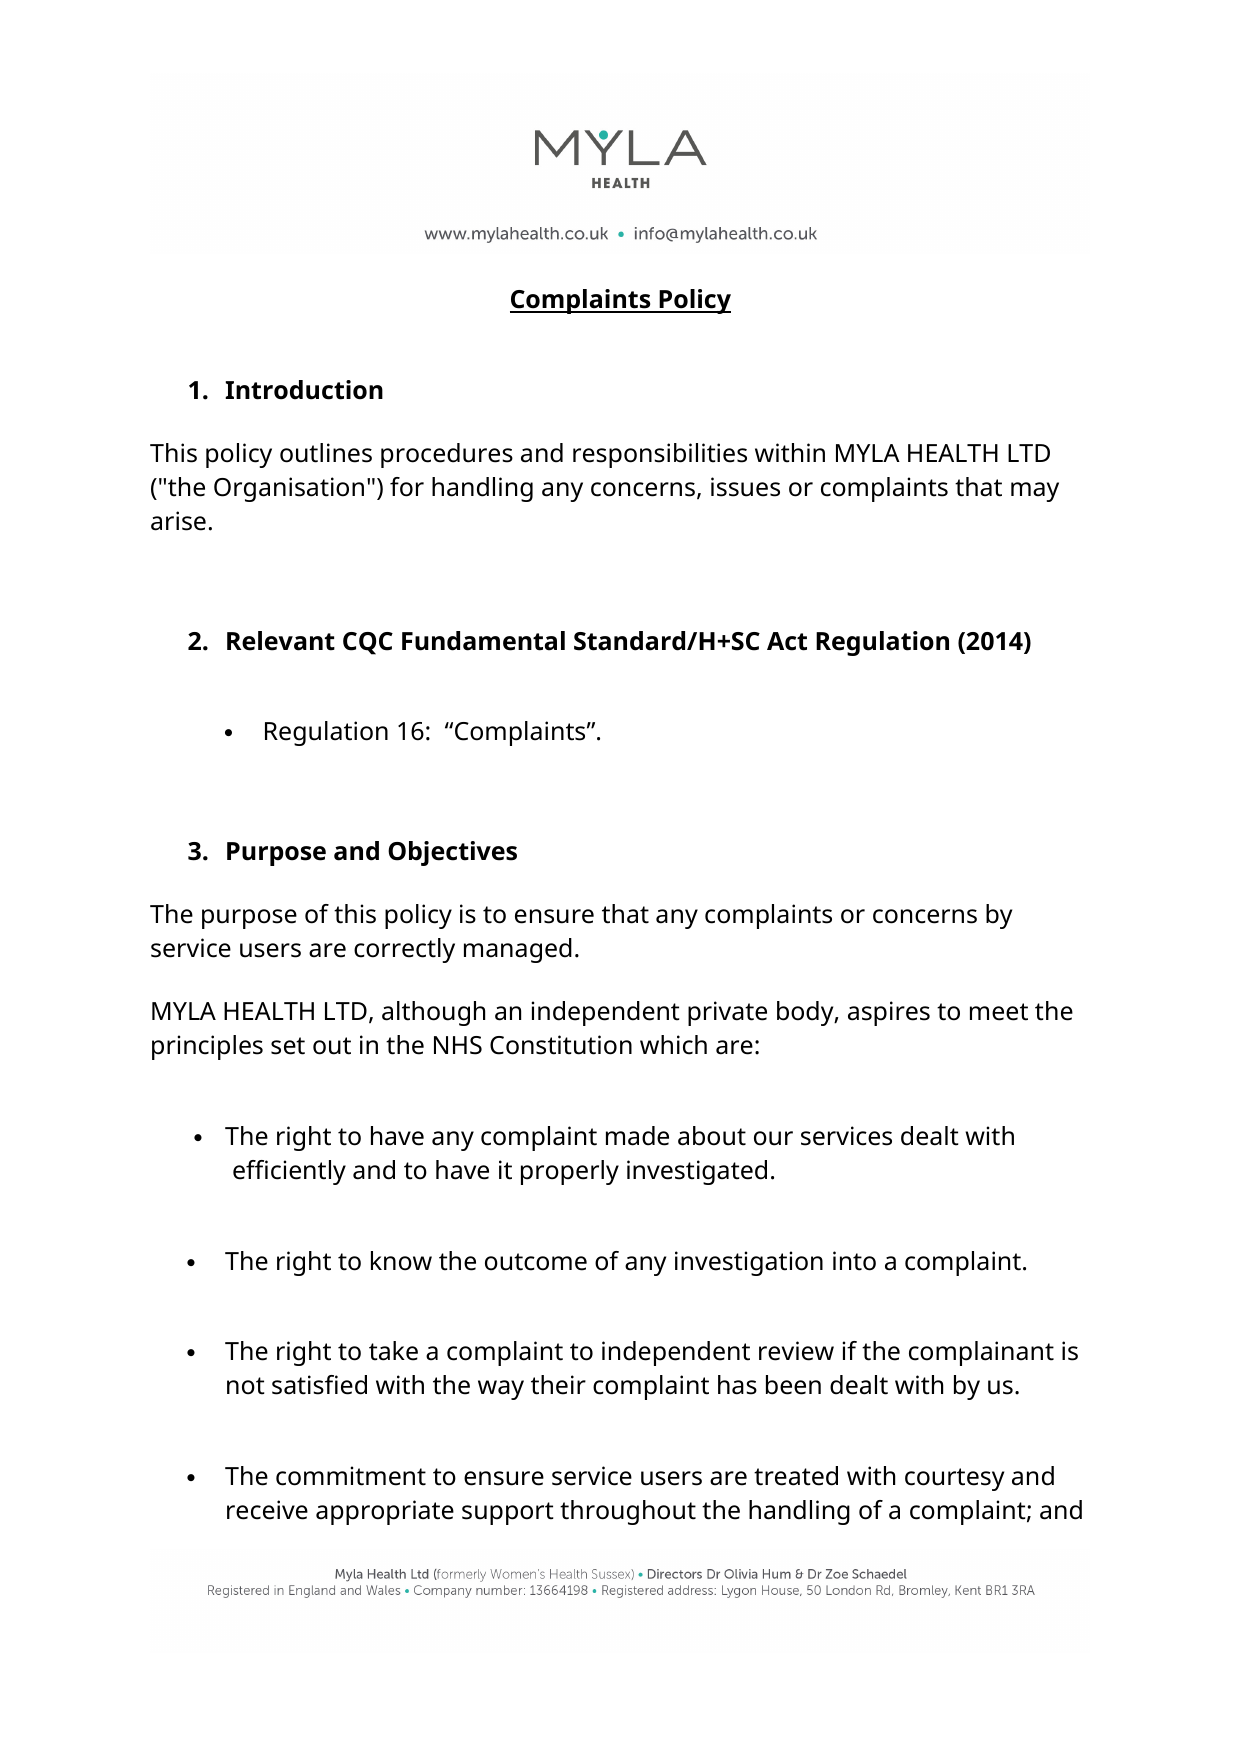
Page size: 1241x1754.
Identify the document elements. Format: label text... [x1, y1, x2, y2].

text This policy outlines procedures and responsibilities within MYLA HEALTH LTD ("the Organisation") for handling any concerns, issues or complaints that may arise. [150, 436, 1090, 538]
list The right to take a complaint to independent review if the complainant is not satisfied with the way their complaint has been dealt with by us. [187, 1334, 1090, 1402]
picture [150, 73, 1091, 254]
text MYLA HEALTH LTD, although an independent private body, aspires to meet the principles set out in the NHS Constitution which are: [150, 993, 1090, 1061]
list The right to have any complaint made about our services dealt with efficiently and to have it properly investigated. [194, 1118, 1090, 1186]
text Complaints Policy [150, 282, 1090, 316]
list Introduction [187, 373, 1090, 407]
list Purpose and Objectives [187, 834, 1090, 868]
list Regulation 16: “Complaints”. [225, 714, 1090, 748]
list Relevant CQC Fundamental Standard/H+SC Act Regulation (2014) [187, 623, 1090, 657]
list The right to know the outcome of any investigation into a complaint. [187, 1243, 1090, 1277]
text The purpose of this policy is to ensure that any complaints or concerns by service users are correctly managed. [150, 896, 1090, 964]
picture [150, 1549, 1091, 1653]
